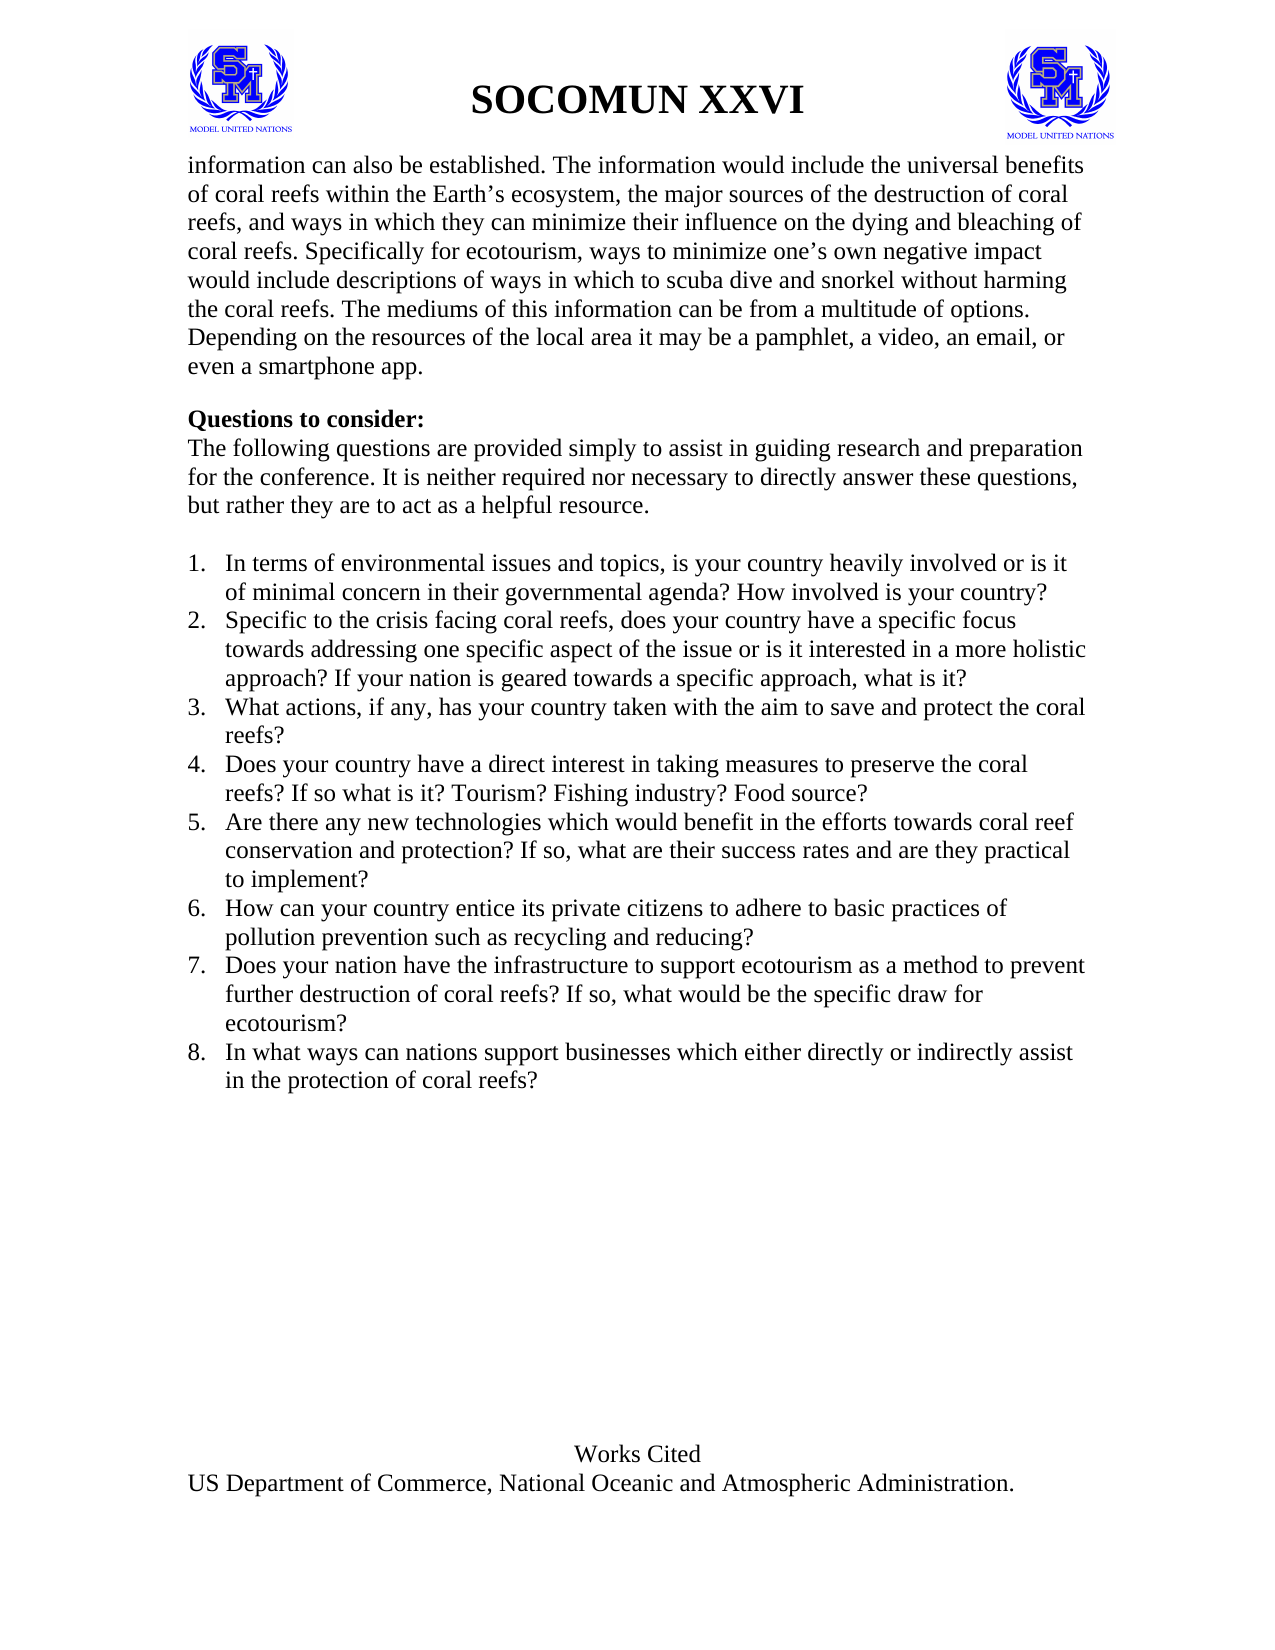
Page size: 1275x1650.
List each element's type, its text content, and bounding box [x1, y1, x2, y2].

list Specific to the crisis facing coral reefs, does your country have a specific focus towards addressing one specific aspect of the issue or is it interested in a more holistic approach? If your nation is geared towards a specific approach, what is it? [187, 605, 1087, 692]
picture [187, 29, 294, 138]
picture [1004, 29, 1116, 145]
text The following questions are provided simply to assist in guiding research and preparation for the conference. It is neither required nor necessary to directly answer these questions, but rather they are to act as a helpful resource. [187, 433, 1087, 519]
text Works Cited [187, 1439, 1087, 1468]
list What actions, if any, has your country taken with the aim to save and protect the coral reefs? [187, 692, 1087, 749]
list Does your nation have the infrastructure to support ecotourism as a method to prevent further destruction of coral reefs? If so, what would be the specific draw for ecotourism? [187, 950, 1087, 1037]
list In what ways can nations support businesses which either directly or indirectly assist in the protection of coral reefs? [187, 1037, 1087, 1094]
text US Department of Commerce, National Oceanic and Atmospheric Administration. [187, 1468, 1087, 1497]
text Questions to consider: [187, 404, 1087, 433]
list In terms of environmental issues and topics, is your country heavily involved or is it of minimal concern in their governmental agenda? How involved is your country? [187, 548, 1087, 605]
list Does your country have a direct interest in taking measures to preserve the coral reefs? If so what is it? Tourism? Fishing industry? Food source? [187, 749, 1087, 807]
list Are there any new technologies which would benefit in the efforts towards coral reef conservation and protection? If so, what are their success rates and are they practical to implement? [187, 807, 1087, 893]
list How can your country entice its private citizens to adhere to basic practices of pollution prevention such as recycling and reducing? [187, 893, 1087, 950]
